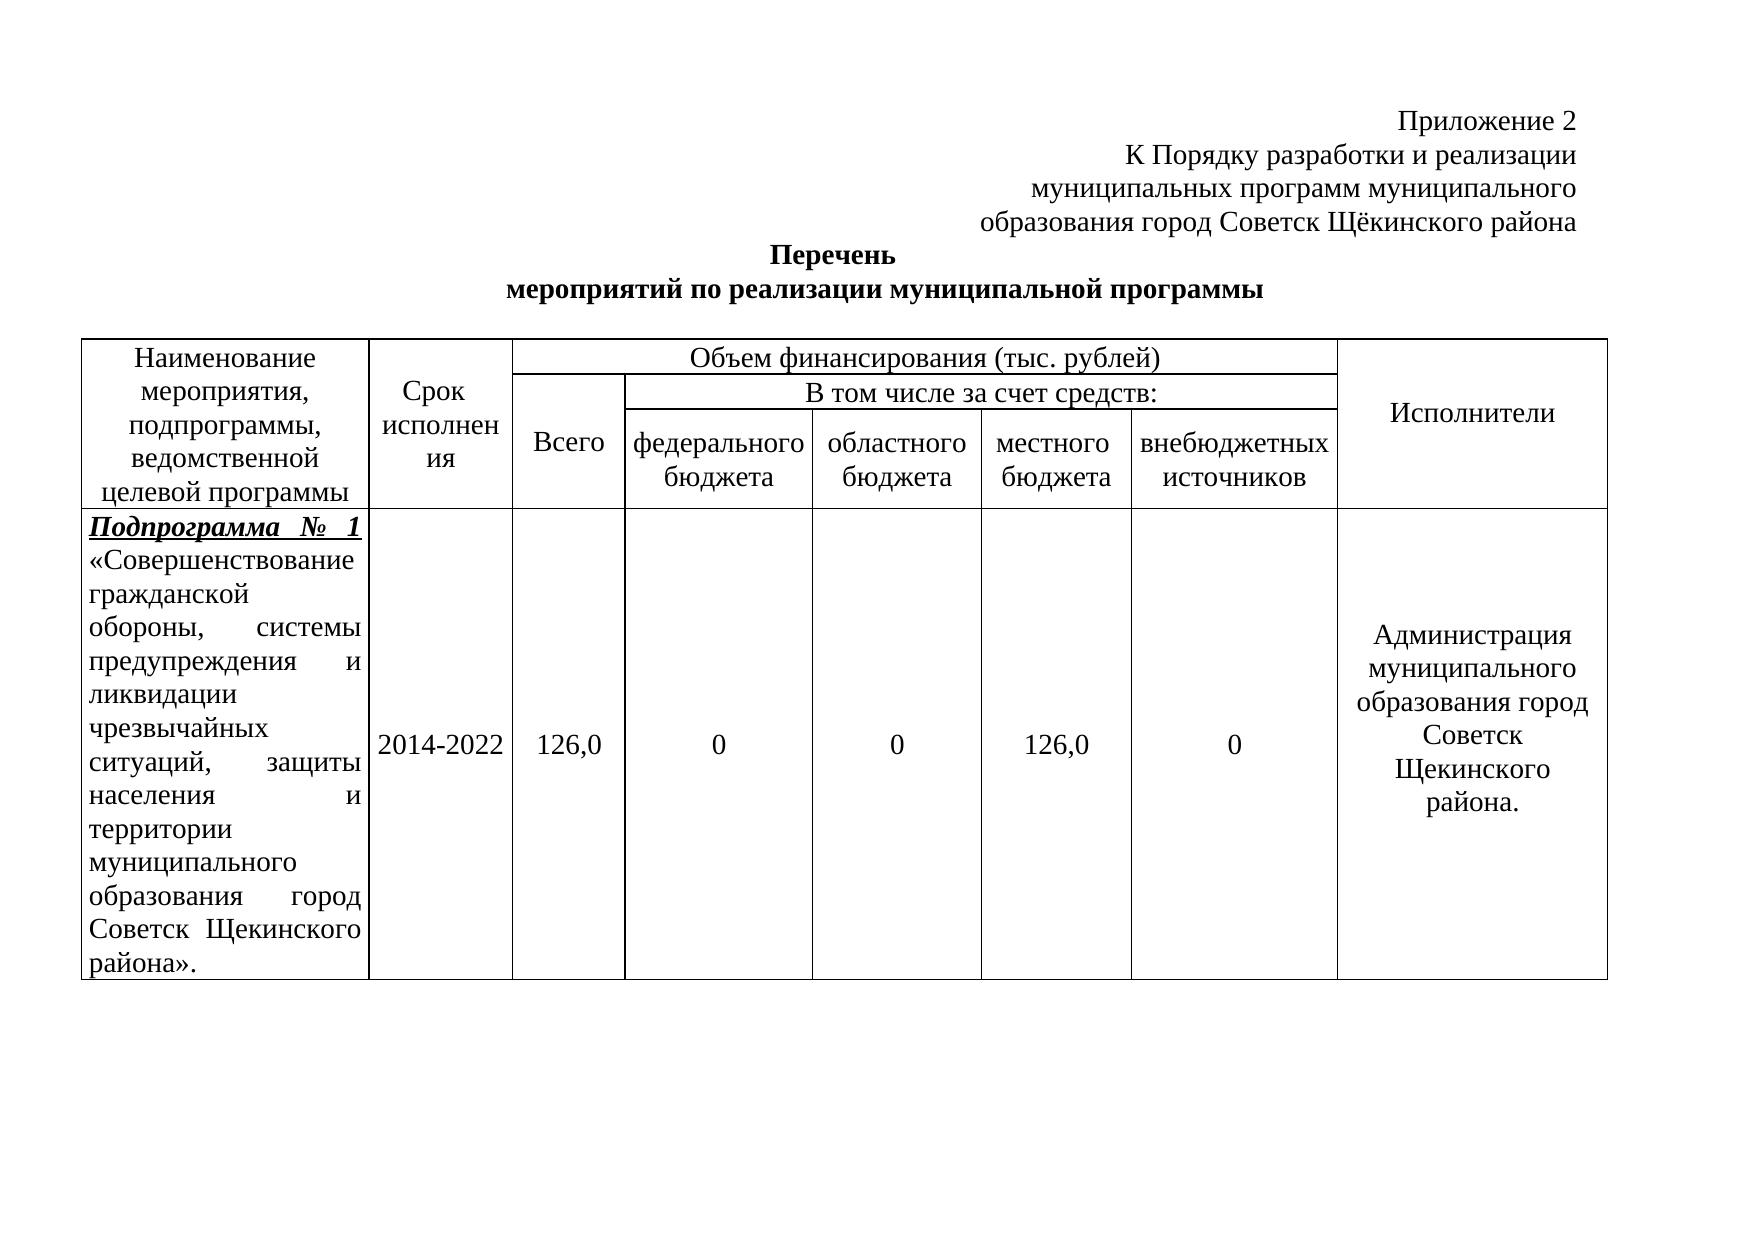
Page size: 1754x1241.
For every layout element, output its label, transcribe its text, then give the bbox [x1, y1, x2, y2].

text Приложение 2 [89, 103, 1577, 137]
text Перечень [89, 237, 1577, 271]
text образования город Советск Щёкинского района [89, 204, 1577, 237]
table_cell федерального бюджета [626, 410, 812, 507]
table_cell 0 [626, 509, 812, 978]
text муниципальных программ муниципального [89, 170, 1577, 204]
table_header Срок исполнения [370, 340, 512, 507]
table_cell Администрация муниципального образования город Советск Щекинского района. [1338, 509, 1607, 978]
table_cell 126,0 [982, 509, 1131, 978]
table_header Исполнители [1338, 340, 1607, 507]
table_cell местного бюджета [982, 410, 1131, 507]
table_cell областного бюджета [813, 410, 981, 507]
table_cell внебюджетных источников [1132, 410, 1337, 507]
table_cell Подпрограмма № 1 «Совершенствование гражданской обороны, системы предупреждения и ликвидации чрезвычайных ситуаций, защиты населения и территории муниципального образования город Советск Щекинского района». [82, 509, 368, 978]
text К Порядку разработки и реализации [89, 137, 1577, 170]
table_cell В том числе за счет средств: [626, 375, 1337, 408]
table_cell 126,0 [513, 509, 624, 978]
table_cell 0 [813, 509, 981, 978]
table_cell Всего [513, 375, 624, 507]
table_cell 0 [1132, 509, 1337, 978]
table_header Наименование мероприятия, подпрограммы, ведомственной целевой программы [82, 340, 368, 507]
table_header Объем финансирования (тыс. рублей) [513, 340, 1337, 373]
table_cell 2014-2022 [370, 509, 512, 978]
text мероприятий по реализации муниципальной программы [89, 271, 1577, 304]
